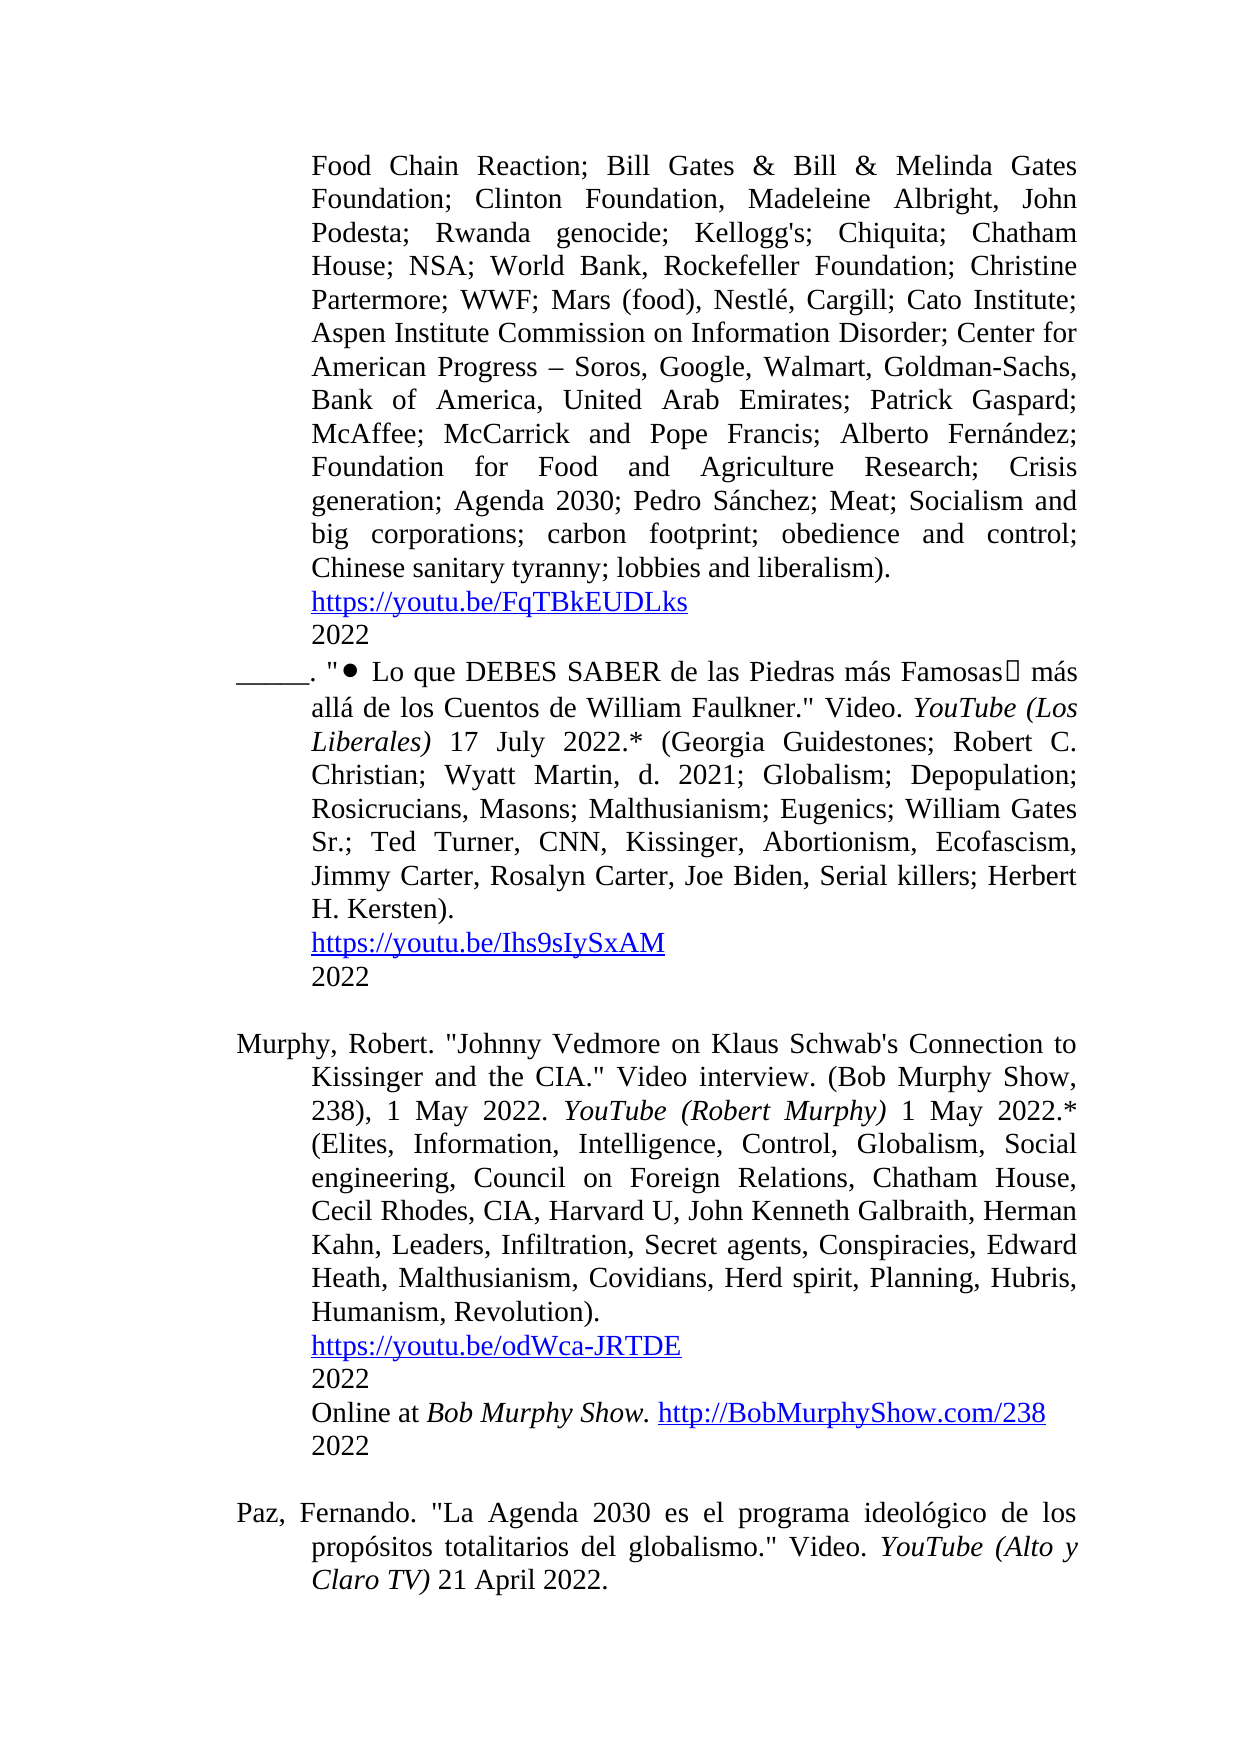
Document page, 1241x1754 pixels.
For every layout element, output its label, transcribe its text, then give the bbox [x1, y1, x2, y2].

text Paz, Fernando. "La Agenda 2030 es el programa ideológico de los propósitos totalitarios del globalismo." Video. YouTube (Alto y Claro TV) 21 April 2022. [236, 1495, 1078, 1596]
text https://youtu.be/FqTBkEUDLks [311, 584, 1078, 617]
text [236, 148, 1078, 584]
text 2022 [311, 617, 1078, 651]
text 2022 [311, 1361, 1078, 1395]
text Online at Bob Murphy Show. http://BobMurphyShow.com/238 [311, 1395, 1078, 1428]
text _____. "⚫ Lo que DEBES SABER de las Piedras más Famosas🔥 más allá de los Cuentos de William Faulkner." Video. YouTube (Los Liberales) 17 July 2022.* (Georgia Guidestones; Robert C. Christian; Wyatt Martin, d. 2021; Globalism; Depopulation; Rosicrucians, Masons; Malthusianism; Eugenics; William Gates Sr.; Ted Turner, CNN, Kissinger, Abortionism, Ecofascism, Jimmy Carter, Rosalyn Carter, Joe Biden, Serial killers; Herbert H. Kersten). [236, 651, 1078, 925]
text https://youtu.be/Ihs9sIySxAM [311, 925, 1078, 959]
text Murphy, Robert. "Johnny Vedmore on Klaus Schwab's Connection to Kissinger and the CIA." Video interview. (Bob Murphy Show, 238), 1 May 2022. YouTube (Robert Murphy) 1 May 2022.* (Elites, Information, Intelligence, Control, Globalism, Social engineering, Council on Foreign Relations, Chatham House, Cecil Rhodes, CIA, Harvard U, John Kenneth Galbraith, Herman Kahn, Leaders, Infiltration, Secret agents, Conspiracies, Edward Heath, Malthusianism, Covidians, Herd spirit, Planning, Hubris, Humanism, Revolution). [236, 1026, 1078, 1328]
text https://youtu.be/odWca-JRTDE [311, 1328, 1078, 1361]
text 2022 [311, 1428, 1078, 1462]
text 2022 [236, 959, 1078, 992]
